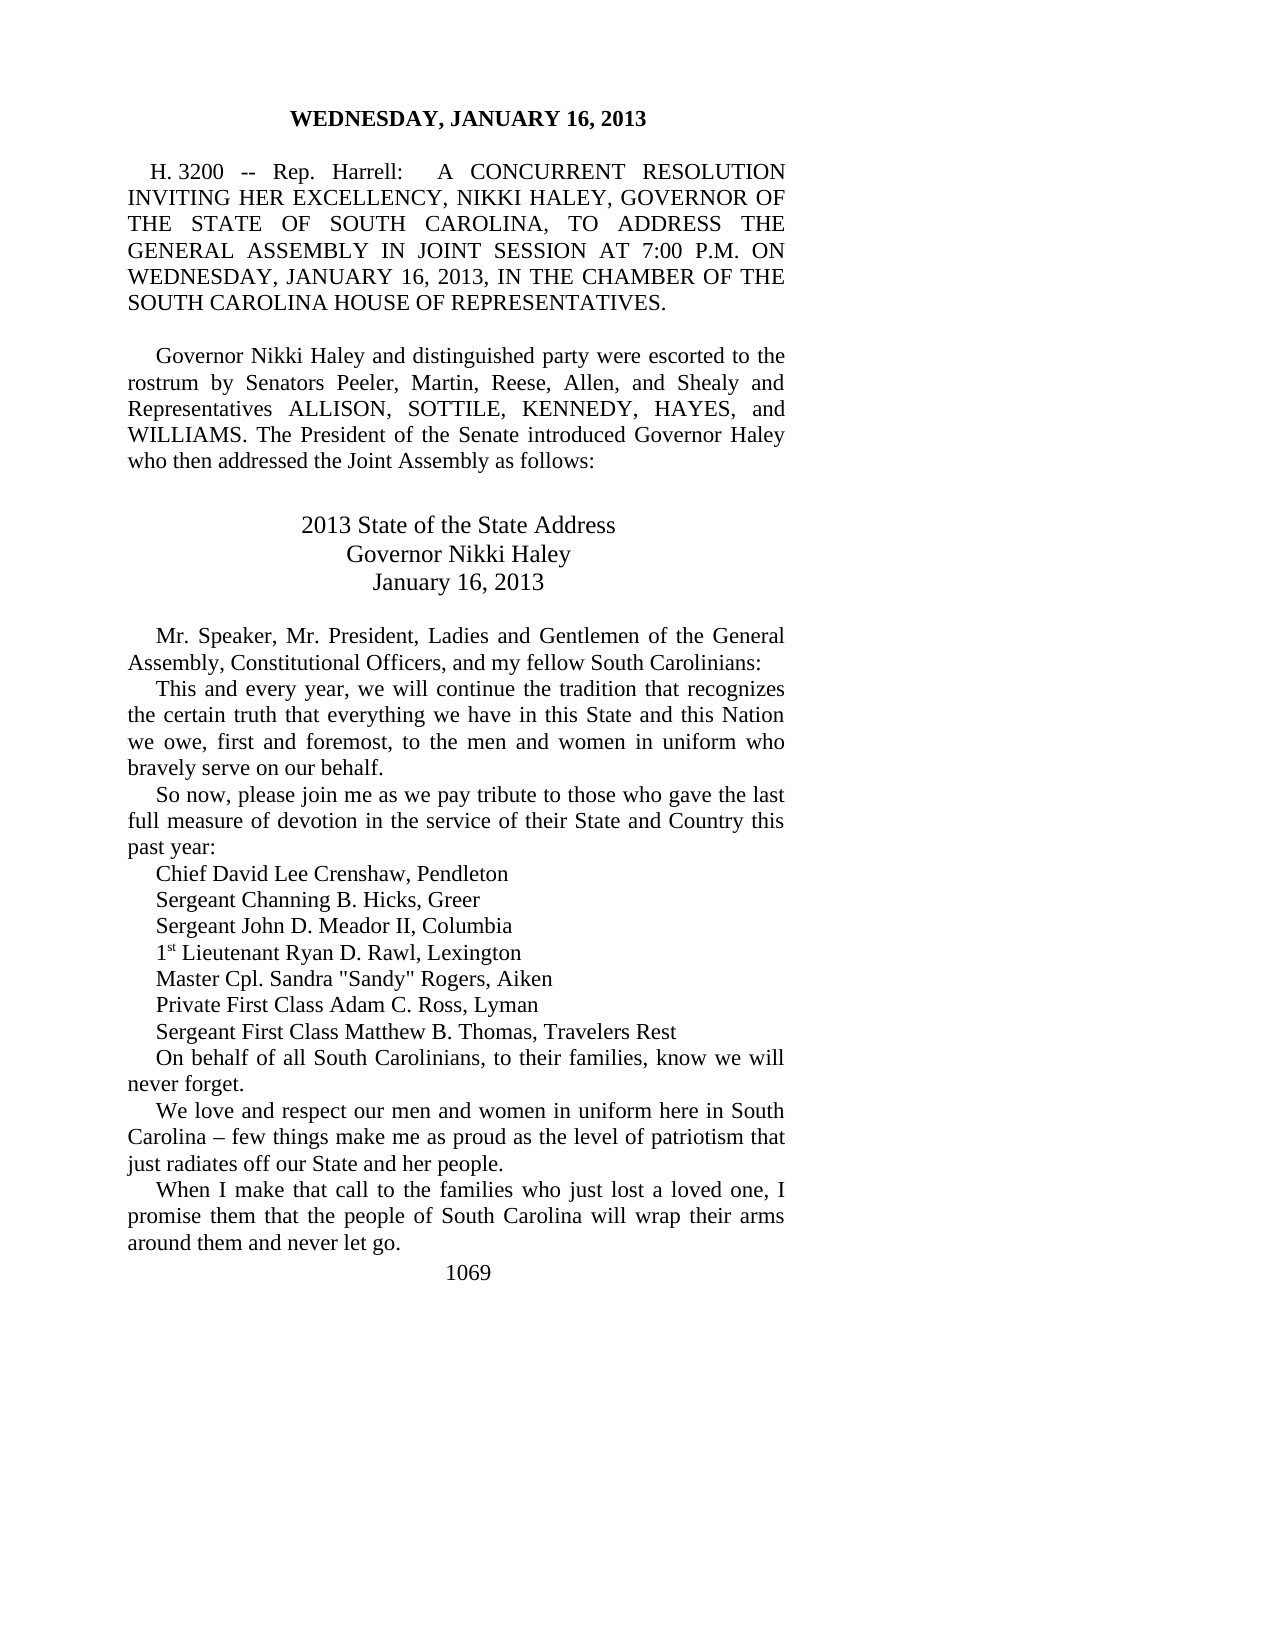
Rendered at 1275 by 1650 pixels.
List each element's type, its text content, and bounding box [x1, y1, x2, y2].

text 1st Lieutenant Ryan D. Rawl, Lexington [127, 939, 786, 965]
text Sergeant Channing B. Hicks, Greer [127, 886, 786, 912]
text This and every year, we will continue the tradition that recognizes the certain truth that everything we have in this State and this Nation we owe, first and foremost, to the men and women in uniform who bravely serve on our behalf. [127, 675, 786, 781]
title 2013 State of the State Address [105, 510, 784, 539]
title January 16, 2013 [105, 567, 784, 596]
text Governor Nikki Haley and distinguished party were escorted to the rostrum by Senators Peeler, Martin, Reese, Allen, and Shealy and Representatives ALLISON, SOTTILE, KENNEDY, HAYES, and WILLIAMS. The President of the Senate introduced Governor Haley who then addressed the Joint Assembly as follows: [127, 342, 786, 474]
text Sergeant First Class Matthew B. Thomas, Travelers Rest [127, 1018, 786, 1044]
text We love and respect our men and women in uniform here in South Carolina – few things make me as proud as the level of patriotism that just radiates off our State and her people. [127, 1097, 786, 1176]
text On behalf of all South Carolinians, to their families, know we will never forget. [127, 1044, 786, 1097]
text Mr. Speaker, Mr. President, Ladies and Gentlemen of the General Assembly, Constitutional Officers, and my fellow South Carolinians: [127, 622, 786, 675]
text Chief David Lee Crenshaw, Pendleton [127, 860, 786, 886]
title Governor Nikki Haley [105, 539, 784, 567]
text When I make that call to the families who just lost a loved one, I promise them that the people of South Carolina will wrap their arms around them and never let go. [127, 1176, 786, 1255]
text Master Cpl. Sandra "Sandy" Rogers, Aiken [127, 965, 786, 991]
text So now, please join me as we pay tribute to those who gave the last full measure of devotion in the service of their State and Country this past year: [127, 781, 786, 860]
text Sergeant John D. Meador II, Columbia [127, 912, 786, 939]
text H. 3200 -- Rep. Harrell: A CONCURRENT RESOLUTION INVITING HER EXCELLENCY, NIKKI HALEY, GOVERNOR OF THE STATE OF SOUTH CAROLINA, TO ADDRESS THE GENERAL ASSEMBLY IN JOINT SESSION AT 7:00 P.M. ON WEDNESDAY, JANUARY 16, 2013, IN THE CHAMBER OF THE SOUTH CAROLINA HOUSE OF REPRESENTATIVES. [127, 158, 786, 316]
text Private First Class Adam C. Ross, Lyman [127, 991, 786, 1018]
